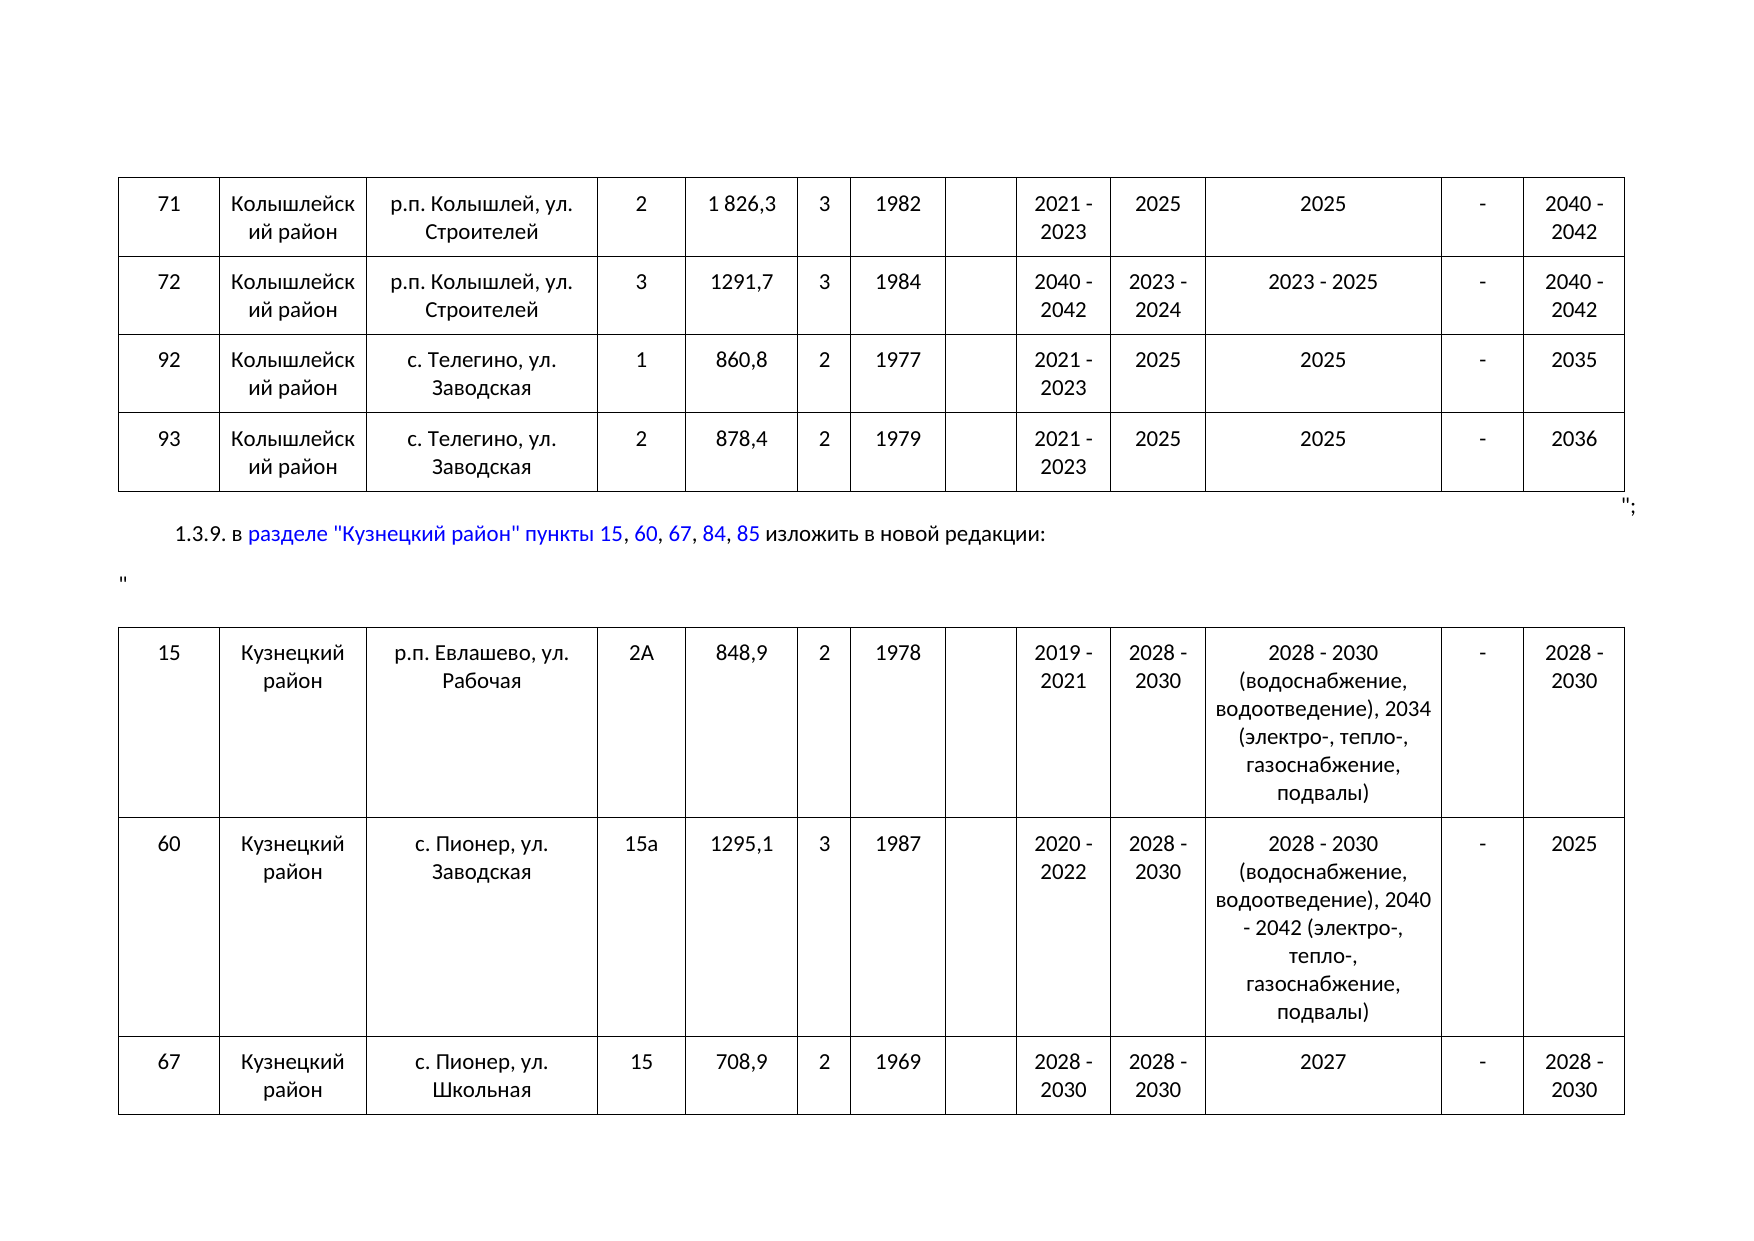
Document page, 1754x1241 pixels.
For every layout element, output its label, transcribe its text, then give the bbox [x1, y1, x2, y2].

table_cell [946, 178, 1016, 256]
table_cell 1979 [851, 413, 945, 491]
table_cell 2040 - 2042 [1524, 257, 1624, 334]
table_cell 2028 - 2030 (водоснабжение, водоотведение), 2040 - 2042 (электро-, тепло-, газоснабжение, подвалы) [1206, 818, 1441, 1036]
table_cell 2023 - 2024 [1111, 257, 1205, 334]
table_cell 2025 [1111, 413, 1205, 491]
table_header Кузнецкий район [220, 628, 366, 817]
table_cell 3 [798, 257, 850, 334]
table_cell 3 [798, 178, 850, 256]
table_header [946, 628, 1016, 817]
table_cell р.п. Колышлей, ул. Строителей [367, 257, 597, 334]
table_cell 2021 - 2023 [1017, 413, 1110, 491]
table_cell 1969 [851, 1037, 945, 1114]
table_cell 1982 [851, 178, 945, 256]
table_cell 60 [119, 818, 219, 1036]
table_cell 1977 [851, 335, 945, 412]
table_header 848,9 [686, 628, 797, 817]
table_cell 1 826,3 [686, 178, 797, 256]
table_cell 3 [798, 818, 850, 1036]
table_cell [946, 413, 1016, 491]
table_cell 2035 [1524, 335, 1624, 412]
table_cell 2021 - 2023 [1017, 178, 1110, 256]
table_cell 2 [598, 413, 685, 491]
table_cell 2040 - 2042 [1017, 257, 1110, 334]
table_cell 2027 [1206, 1037, 1441, 1114]
table_cell 860,8 [686, 335, 797, 412]
table_cell 2 [598, 178, 685, 256]
table_cell 67 [119, 1037, 219, 1114]
table_cell [946, 1037, 1016, 1114]
table_cell 1291,7 [686, 257, 797, 334]
table_cell 92 [119, 335, 219, 412]
table_cell 1987 [851, 818, 945, 1036]
table_cell 3 [598, 257, 685, 334]
table_header 2028 - 2030 [1111, 628, 1205, 817]
table_cell 2025 [1206, 335, 1441, 412]
table_cell 2 [798, 413, 850, 491]
table_header 2А [598, 628, 685, 817]
table_cell 878,4 [686, 413, 797, 491]
table_cell р.п. Колышлей, ул. Строителей [367, 178, 597, 256]
table_header 1978 [851, 628, 945, 817]
table_cell 2028 - 2030 [1524, 1037, 1624, 1114]
table_cell 2040 - 2042 [1524, 178, 1624, 256]
table_cell Колышлейский район [220, 335, 366, 412]
table_cell Колышлейский район [220, 413, 366, 491]
table_header 2019 - 2021 [1017, 628, 1110, 817]
table_cell 2028 - 2030 [1111, 818, 1205, 1036]
table_cell - [1442, 413, 1523, 491]
table_cell 2028 - 2030 [1111, 1037, 1205, 1114]
table_cell 708,9 [686, 1037, 797, 1114]
table_cell 2028 - 2030 [1017, 1037, 1110, 1114]
table_cell 1984 [851, 257, 945, 334]
table_header 2 [798, 628, 850, 817]
table_cell 93 [119, 413, 219, 491]
table_cell 2020 - 2022 [1017, 818, 1110, 1036]
table_header 15 [119, 628, 219, 817]
text "; [118, 492, 1636, 519]
table_cell - [1442, 818, 1523, 1036]
table_cell 2025 [1524, 818, 1624, 1036]
table_cell - [1442, 335, 1523, 412]
table_cell с. Пионер, ул. Заводская [367, 818, 597, 1036]
table_cell 15 [598, 1037, 685, 1114]
table_cell 2025 [1206, 178, 1441, 256]
table_cell 1295,1 [686, 818, 797, 1036]
table_header 2028 - 2030 (водоснабжение, водоотведение), 2034 (электро-, тепло-, газоснабжение, подвалы) [1206, 628, 1441, 817]
text 1.3.9. в разделе "Кузнецкий район" пункты 15, 60, 67, 84, 85 изложить в новой редакции: [118, 519, 1636, 548]
table_cell Кузнецкий район [220, 818, 366, 1036]
table_cell Колышлейский район [220, 178, 366, 256]
table_header - [1442, 628, 1523, 817]
table_cell Колышлейский район [220, 257, 366, 334]
table_cell 2036 [1524, 413, 1624, 491]
table_cell 2021 - 2023 [1017, 335, 1110, 412]
table_cell - [1442, 1037, 1523, 1114]
table_cell 71 [119, 178, 219, 256]
text " [118, 571, 1636, 598]
table_cell 2 [798, 1037, 850, 1114]
table_cell 2 [798, 335, 850, 412]
table_cell - [1442, 257, 1523, 334]
table_cell 72 [119, 257, 219, 334]
table_cell с. Пионер, ул. Школьная [367, 1037, 597, 1114]
table_cell [946, 818, 1016, 1036]
table_cell Кузнецкий район [220, 1037, 366, 1114]
table_header р.п. Евлашево, ул. Рабочая [367, 628, 597, 817]
table_cell 1 [598, 335, 685, 412]
table_cell 15а [598, 818, 685, 1036]
table_cell 2025 [1111, 178, 1205, 256]
table_cell - [1442, 178, 1523, 256]
table_cell с. Телегино, ул. Заводская [367, 335, 597, 412]
table_cell с. Телегино, ул. Заводская [367, 413, 597, 491]
table_cell 2023 - 2025 [1206, 257, 1441, 334]
table_cell [946, 335, 1016, 412]
table_header 2028 - 2030 [1524, 628, 1624, 817]
table_cell [946, 257, 1016, 334]
table_cell 2025 [1206, 413, 1441, 491]
table_cell 2025 [1111, 335, 1205, 412]
